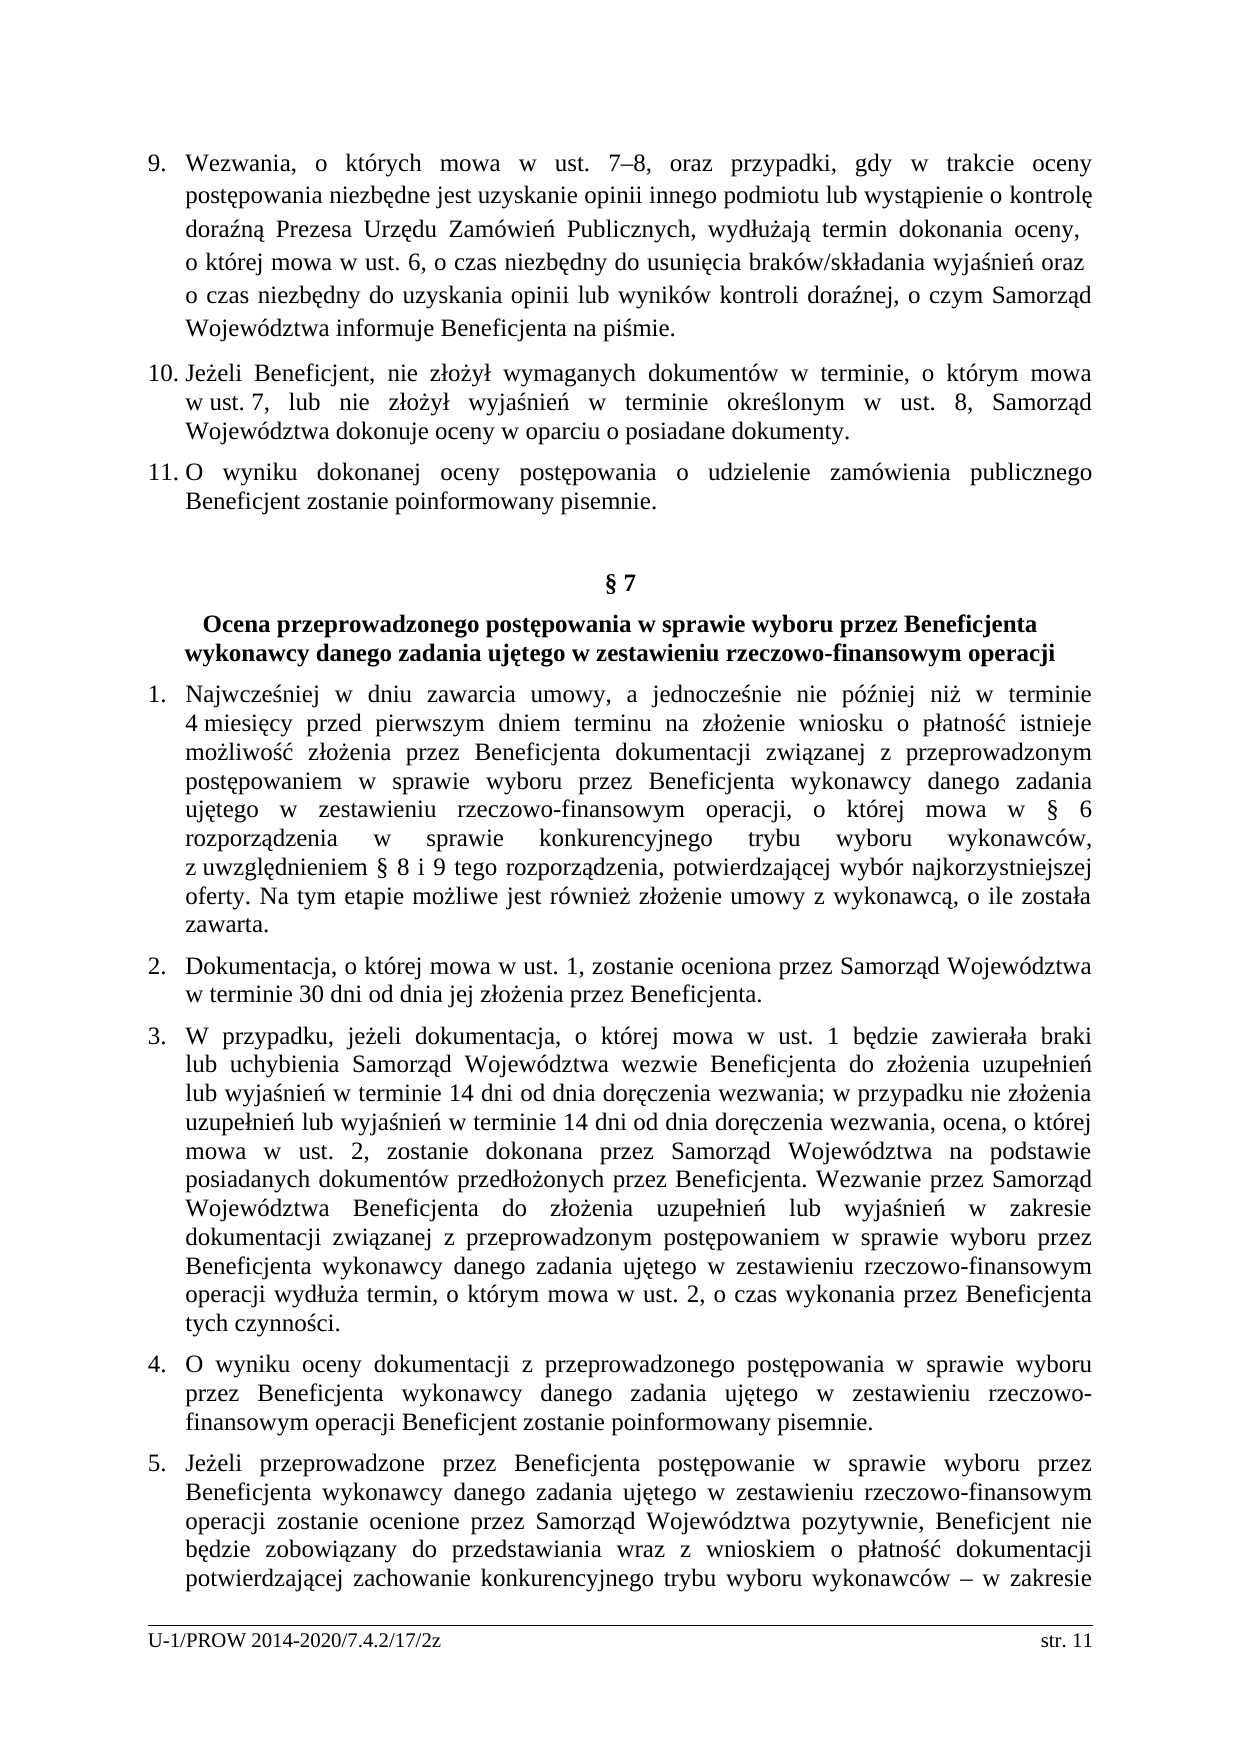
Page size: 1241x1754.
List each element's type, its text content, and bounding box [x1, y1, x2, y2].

list Jeżeli Beneficjent, nie złożył wymaganych dokumentów w terminie, o którym mowa w ust. 7, lub nie złożył wyjaśnień w terminie określonym w ust. 8, Samorząd Województwa dokonuje oceny w oparciu o posiadane dokumenty. [148, 358, 1093, 444]
list O wyniku oceny dokumentacji z przeprowadzonego postępowania w sprawie wyboru przez Beneficjenta wykonawcy danego zadania ujętego w zestawieniu rzeczowo- finansowym operacji Beneficjent zostanie poinformowany pisemnie. [148, 1349, 1093, 1436]
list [148, 1448, 1093, 1592]
list Wezwania, o których mowa w ust. 7–8, oraz przypadki, gdy w trakcie oceny postępowania niezbędne jest uzyskanie opinii innego podmiotu lub wystąpienie o kontrolę doraźną Prezesa Urzędu Zamówień Publicznych, wydłużają termin dokonania oceny, o której mowa w ust. 6, o czas niezbędny do usunięcia braków/składania wyjaśnień oraz o czas niezbędny do uzyskania opinii lub wyników kontroli doraźnej, o czym Samorząd Województwa informuje Beneficjenta na piśmie. [148, 148, 1093, 341]
list O wyniku dokonanej oceny postępowania o udzielenie zamówienia publicznego Beneficjent zostanie poinformowany pisemnie. [148, 457, 1093, 514]
list Najwcześniej w dniu zawarcia umowy, a jednocześnie nie później niż w terminie 4 miesięcy przed pierwszym dniem terminu na złożenie wniosku o płatność istnieje możliwość złożenia przez Beneficjenta dokumentacji związanej z przeprowadzonym postępowaniem w sprawie wyboru przez Beneficjenta wykonawcy danego zadania ujętego w zestawieniu rzeczowo-finansowym operacji, o której mowa w § 6 rozporządzenia w sprawie konkurencyjnego trybu wyboru wykonawców, z uwzględnieniem § 8 i 9 tego rozporządzenia, potwierdzającej wybór najkorzystniejszej oferty. Na tym etapie możliwe jest również złożenie umowy z wykonawcą, o ile została zawarta. [148, 679, 1093, 938]
list § 7 [148, 568, 1093, 597]
list Ocena przeprowadzonego postępowania w sprawie wyboru przez Beneficjenta wykonawcy danego zadania ujętego w zestawieniu rzeczowo-finansowym operacji [148, 609, 1093, 667]
list W przypadku, jeżeli dokumentacja, o której mowa w ust. 1 będzie zawierała braki lub uchybienia Samorząd Województwa wezwie Beneficjenta do złożenia uzupełnień lub wyjaśnień w terminie 14 dni od dnia doręczenia wezwania; w przypadku nie złożenia uzupełnień lub wyjaśnień w terminie 14 dni od dnia doręczenia wezwania, ocena, o której mowa w ust. 2, zostanie dokonana przez Samorząd Województwa na podstawie posiadanych dokumentów przedłożonych przez Beneficjenta. Wezwanie przez Samorząd Województwa Beneficjenta do złożenia uzupełnień lub wyjaśnień w zakresie dokumentacji związanej z przeprowadzonym postępowaniem w sprawie wyboru przez Beneficjenta wykonawcy danego zadania ujętego w zestawieniu rzeczowo-finansowym operacji wydłuża termin, o którym mowa w ust. 2, o czas wykonania przez Beneficjenta tych czynności. [148, 1021, 1093, 1337]
list Dokumentacja, o której mowa w ust. 1, zostanie oceniona przez Samorząd Województwa w terminie 30 dni od dnia jej złożenia przez Beneficjenta. [148, 951, 1093, 1008]
